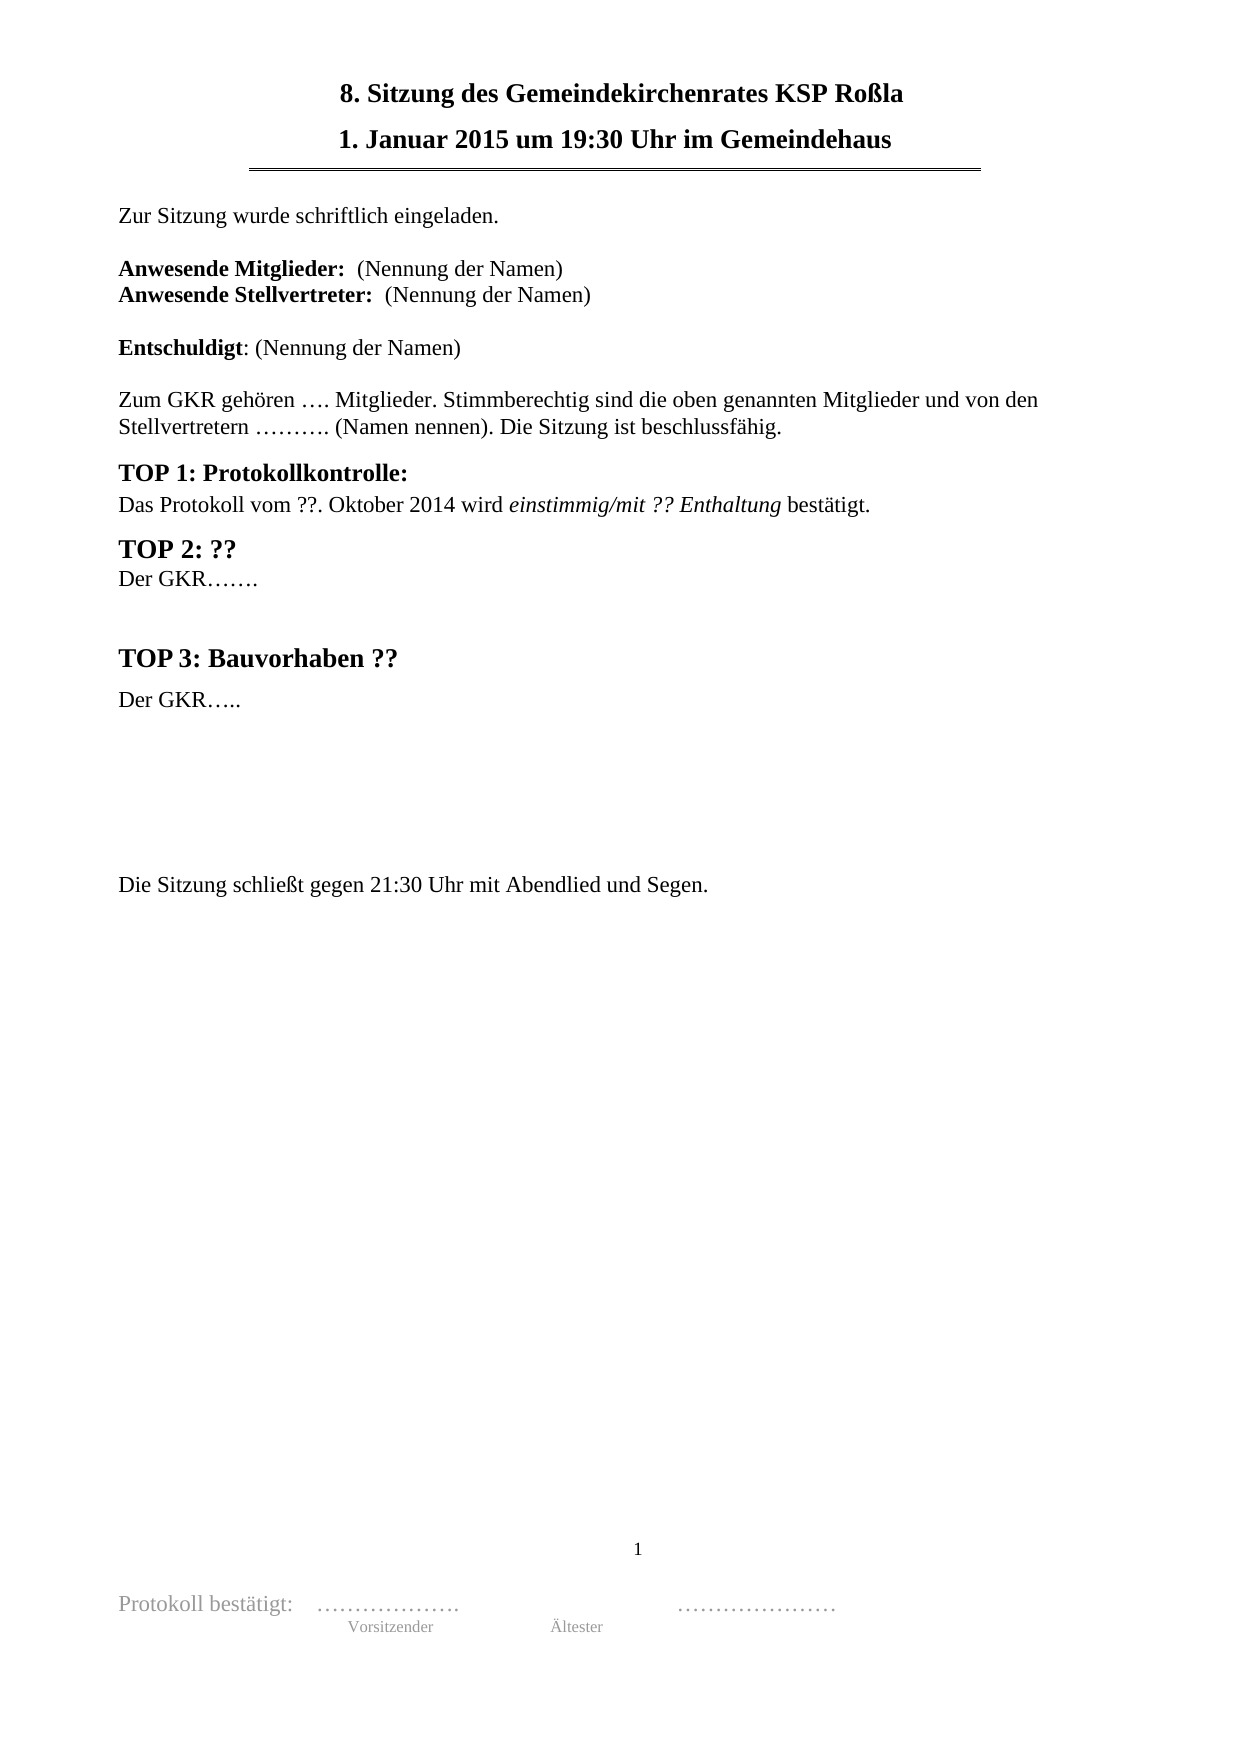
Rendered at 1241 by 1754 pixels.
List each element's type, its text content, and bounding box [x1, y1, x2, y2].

table_header 8. Sitzung des Gemeindekirchenrates KSP Roßla 1. Januar 2015 um 19:30 Uhr im Gemeindehaus [249, 77, 981, 168]
text Anwesende Stellvertreter: (Nennung der Namen) [118, 281, 1157, 307]
subtitle TOP 3: Bauvorhaben ?? [118, 642, 1157, 674]
text Die Sitzung schließt gegen 21:30 Uhr mit Abendlied und Segen. [118, 871, 1157, 897]
text Der GKR….. [118, 686, 1157, 712]
text Anwesende Mitglieder: (Nennung der Namen) [118, 255, 1157, 281]
text TOP 2: ?? [118, 534, 1157, 565]
subtitle TOP 1: Protokollkontrolle: [118, 458, 1157, 487]
text Entschuldigt: (Nennung der Namen) [118, 334, 1157, 360]
text Zur Sitzung wurde schriftlich eingeladen. [118, 202, 1157, 228]
subtitle Das Protokoll vom ??. Oktober 2014 wird einstimmig/mit ?? Enthaltung bestätigt. [118, 491, 1157, 517]
text Der GKR……. [118, 565, 1157, 591]
text Zum GKR gehören …. Mitglieder. Stimmberechtig sind die oben genannten Mitglieder und von den Stellvertretern ………. (Namen nennen). Die Sitzung ist beschlussfähig. [118, 386, 1157, 439]
